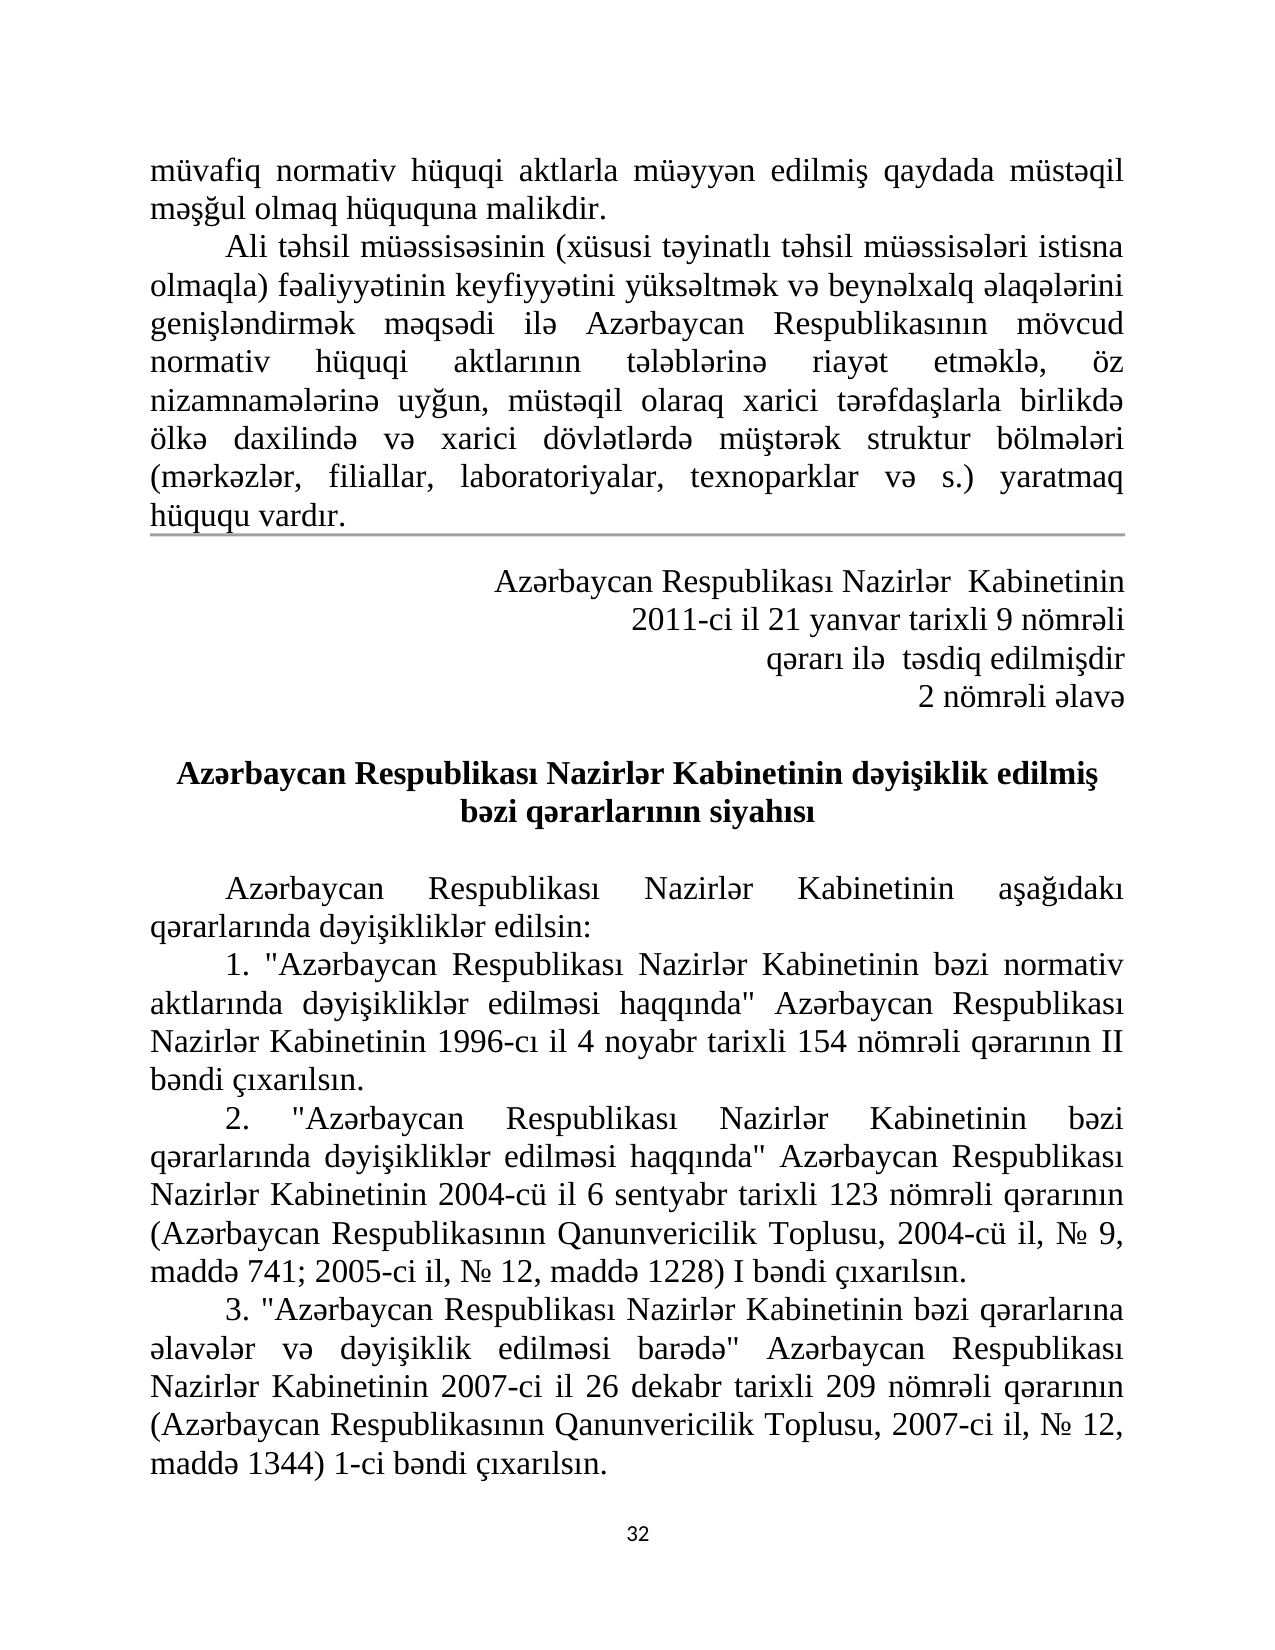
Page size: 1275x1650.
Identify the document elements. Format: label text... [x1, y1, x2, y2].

text 1. "Azərbaycan Respublikası Nazirlər Kabinetinin bəzi normativ aktlarında dəyişikliklər edilməsi haqqında" Azərbaycan Respublikası Nazirlər Kabinetinin 1996-cı il 4 noyabr tarixli 154 nömrəli qərarının II bəndi çıxarılsın. [150, 945, 1125, 1098]
text 3. "Azərbaycan Respublikası Nazirlər Kabinetinin bəzi qərarlarına əlavələr və dəyişiklik edilməsi barədə" Azərbaycan Respublikası Nazirlər Kabinetinin 2007-ci il 26 dekabr tarixli 209 nömrəli qərarının (Azərbaycan Respublikasının Qanunvericilik Toplusu, 2007-ci il, № 12, maddə 1344) 1-ci bəndi çıxarılsın. [150, 1290, 1125, 1481]
text 2011-ci il 21 yanvar tarixli 9 nömrəli [150, 600, 1125, 638]
text Azərbaycan Respublikası Nazirlər Kabinetinin [150, 561, 1125, 600]
text 2 nömrəli əlavə [150, 676, 1125, 715]
text Azərbaycan Respublikası Nazirlər Kabinetinin dəyişiklik edilmiş bəzi qərarlarının siyahısı [150, 753, 1125, 830]
text Azərbaycan Respublikası Nazirlər Kabinetinin aşağıdakı qərarlarında dəyişikliklər edilsin: [150, 868, 1125, 945]
text 2. "Azərbaycan Respublikası Nazirlər Kabinetinin bəzi qərarlarında dəyişikliklər edilməsi haqqında" Azərbaycan Respublikası Nazirlər Kabinetinin 2004-cü il 6 sentyabr tarixli 123 nömrəli qərarının (Azərbaycan Respublikasının Qanunvericilik Toplusu, 2004-cü il, № 9, maddə 741; 2005-ci il, № 12, maddə 1228) I bəndi çıxarılsın. [150, 1098, 1125, 1290]
text Ali təhsil müəssisəsinin (xüsusi təyinatlı təhsil müəssisələri istisna olmaqla) fəaliyyətinin keyfiyyətini yüksəltmək və beynəlxalq əlaqələrini genişləndirmək məqsədi ilə Azərbaycan Respublikasının mövcud normativ hüquqi aktlarının tələblərinə riayət etməklə, öz nizamnamələrinə uyğun, müstəqil olaraq xarici tərəfdaşlarla birlikdə ölkə daxilində və xarici dövlətlərdə müştərək struktur bölmələri (mərkəzlər, filiallar, laboratoriyalar, texnoparklar və s.) yaratmaq hüququ vardır. [150, 227, 1125, 533]
text qərarı ilə təsdiq edilmişdir [150, 638, 1125, 676]
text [150, 150, 1125, 227]
